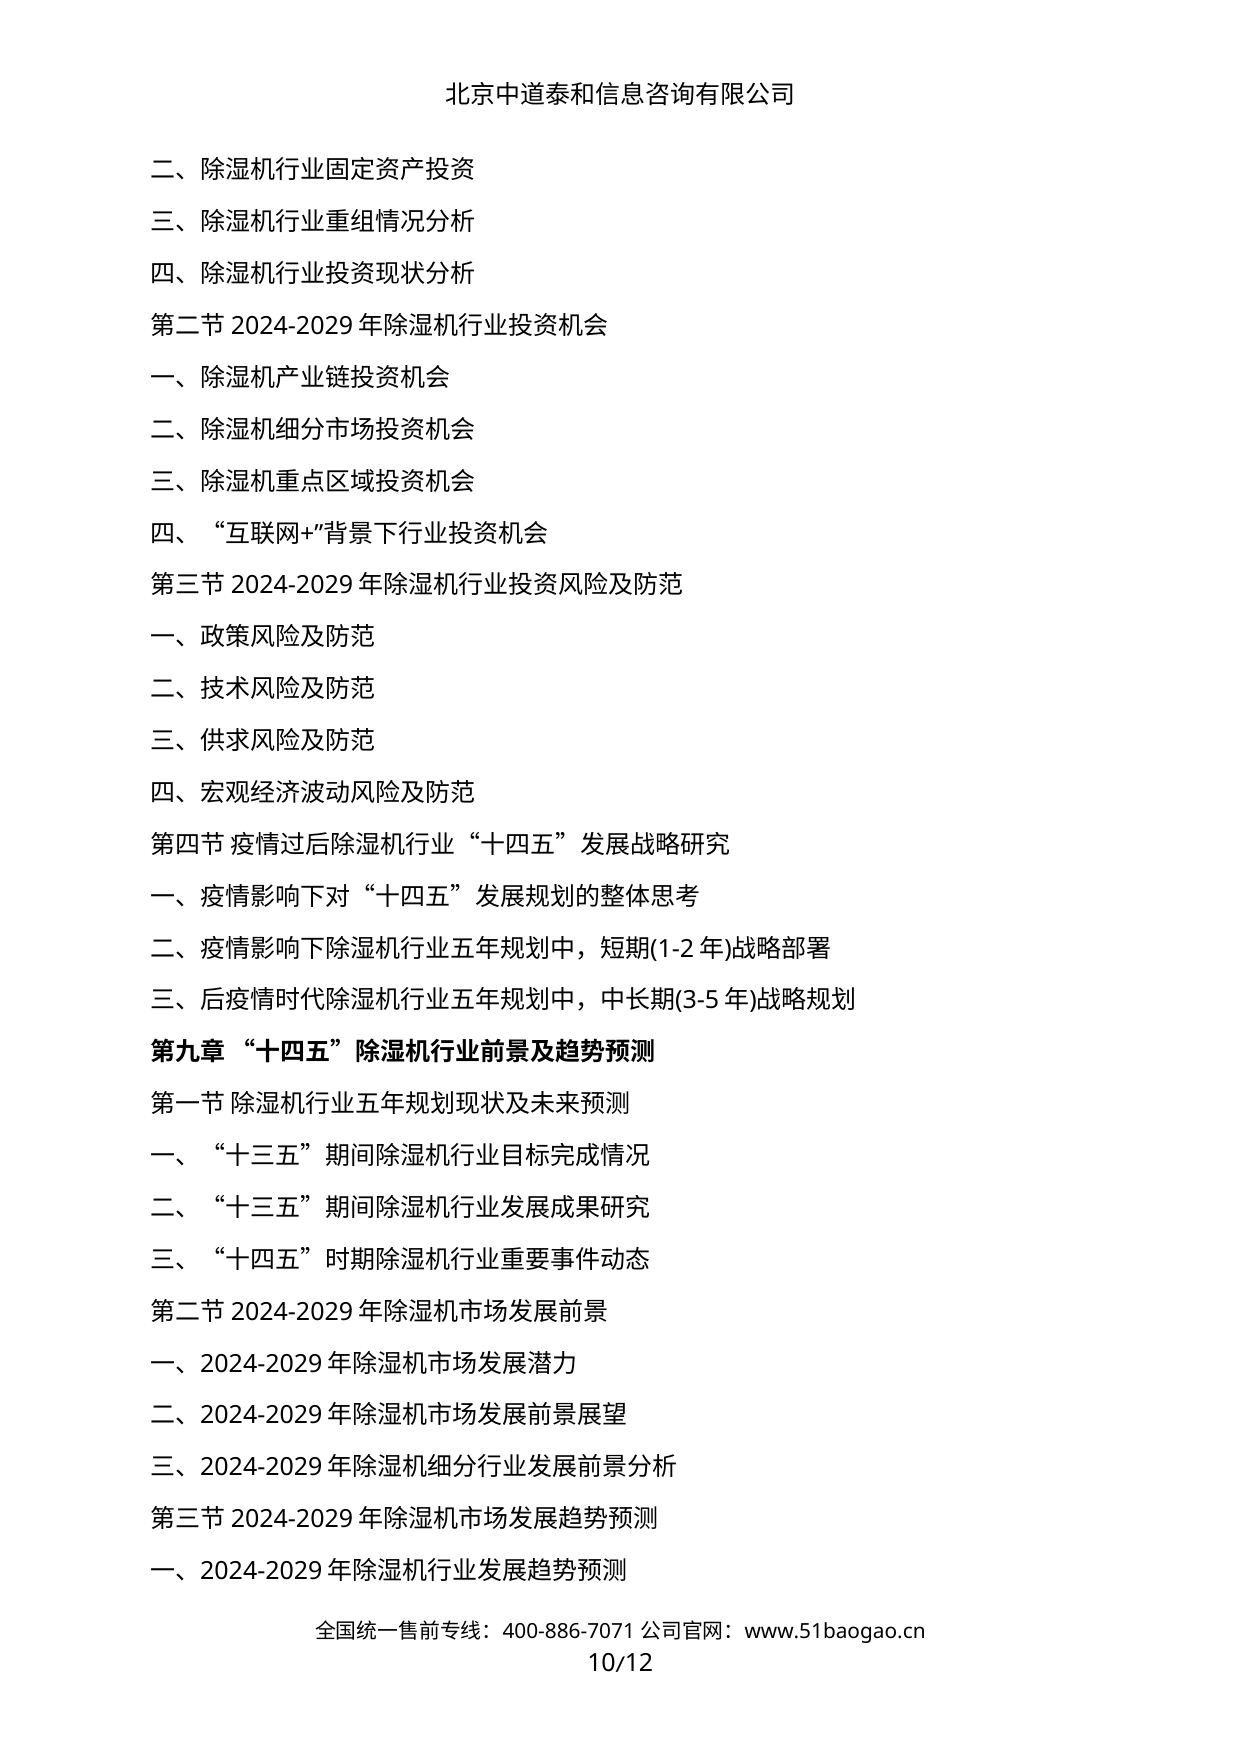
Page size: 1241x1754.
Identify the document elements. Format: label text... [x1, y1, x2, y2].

text 二、疫情影响下除湿机行业五年规划中，短期(1-2年)战略部署 [150, 928, 1090, 964]
text 二、技术风险及防范 [150, 669, 1090, 705]
text 一、“十三五”期间除湿机行业目标完成情况 [150, 1136, 1090, 1172]
text 一、政策风险及防范 [150, 617, 1090, 653]
text 第二节 2024-2029年除湿机市场发展前景 [150, 1291, 1090, 1327]
text 三、后疫情时代除湿机行业五年规划中，中长期(3-5年)战略规划 [150, 980, 1090, 1016]
text 四、除湿机行业投资现状分析 [150, 254, 1090, 290]
text 第二节 2024-2029年除湿机行业投资机会 [150, 306, 1090, 342]
text 三、“十四五”时期除湿机行业重要事件动态 [150, 1239, 1090, 1276]
text 第九章 “十四五”除湿机行业前景及趋势预测 [150, 1032, 1090, 1068]
text 一、2024-2029年除湿机行业发展趋势预测 [150, 1551, 1090, 1587]
text 一、2024-2029年除湿机市场发展潜力 [150, 1343, 1090, 1379]
text 二、2024-2029年除湿机市场发展前景展望 [150, 1395, 1090, 1431]
text 第三节 2024-2029年除湿机市场发展趋势预测 [150, 1499, 1090, 1535]
text 二、“十三五”期间除湿机行业发展成果研究 [150, 1187, 1090, 1224]
text 一、疫情影响下对“十四五”发展规划的整体思考 [150, 876, 1090, 912]
text 一、除湿机产业链投资机会 [150, 357, 1090, 394]
text 四、宏观经济波动风险及防范 [150, 772, 1090, 809]
text 三、除湿机重点区域投资机会 [150, 461, 1090, 497]
text 三、供求风险及防范 [150, 721, 1090, 757]
text 第一节 除湿机行业五年规划现状及未来预测 [150, 1084, 1090, 1120]
text 二、除湿机行业固定资产投资 [150, 150, 1090, 186]
text 第四节 疫情过后除湿机行业“十四五”发展战略研究 [150, 824, 1090, 861]
text 第三节 2024-2029年除湿机行业投资风险及防范 [150, 565, 1090, 601]
text 二、除湿机细分市场投资机会 [150, 409, 1090, 446]
text 四、“互联网+”背景下行业投资机会 [150, 513, 1090, 549]
text 三、2024-2029年除湿机细分行业发展前景分析 [150, 1447, 1090, 1483]
text 三、除湿机行业重组情况分析 [150, 202, 1090, 238]
